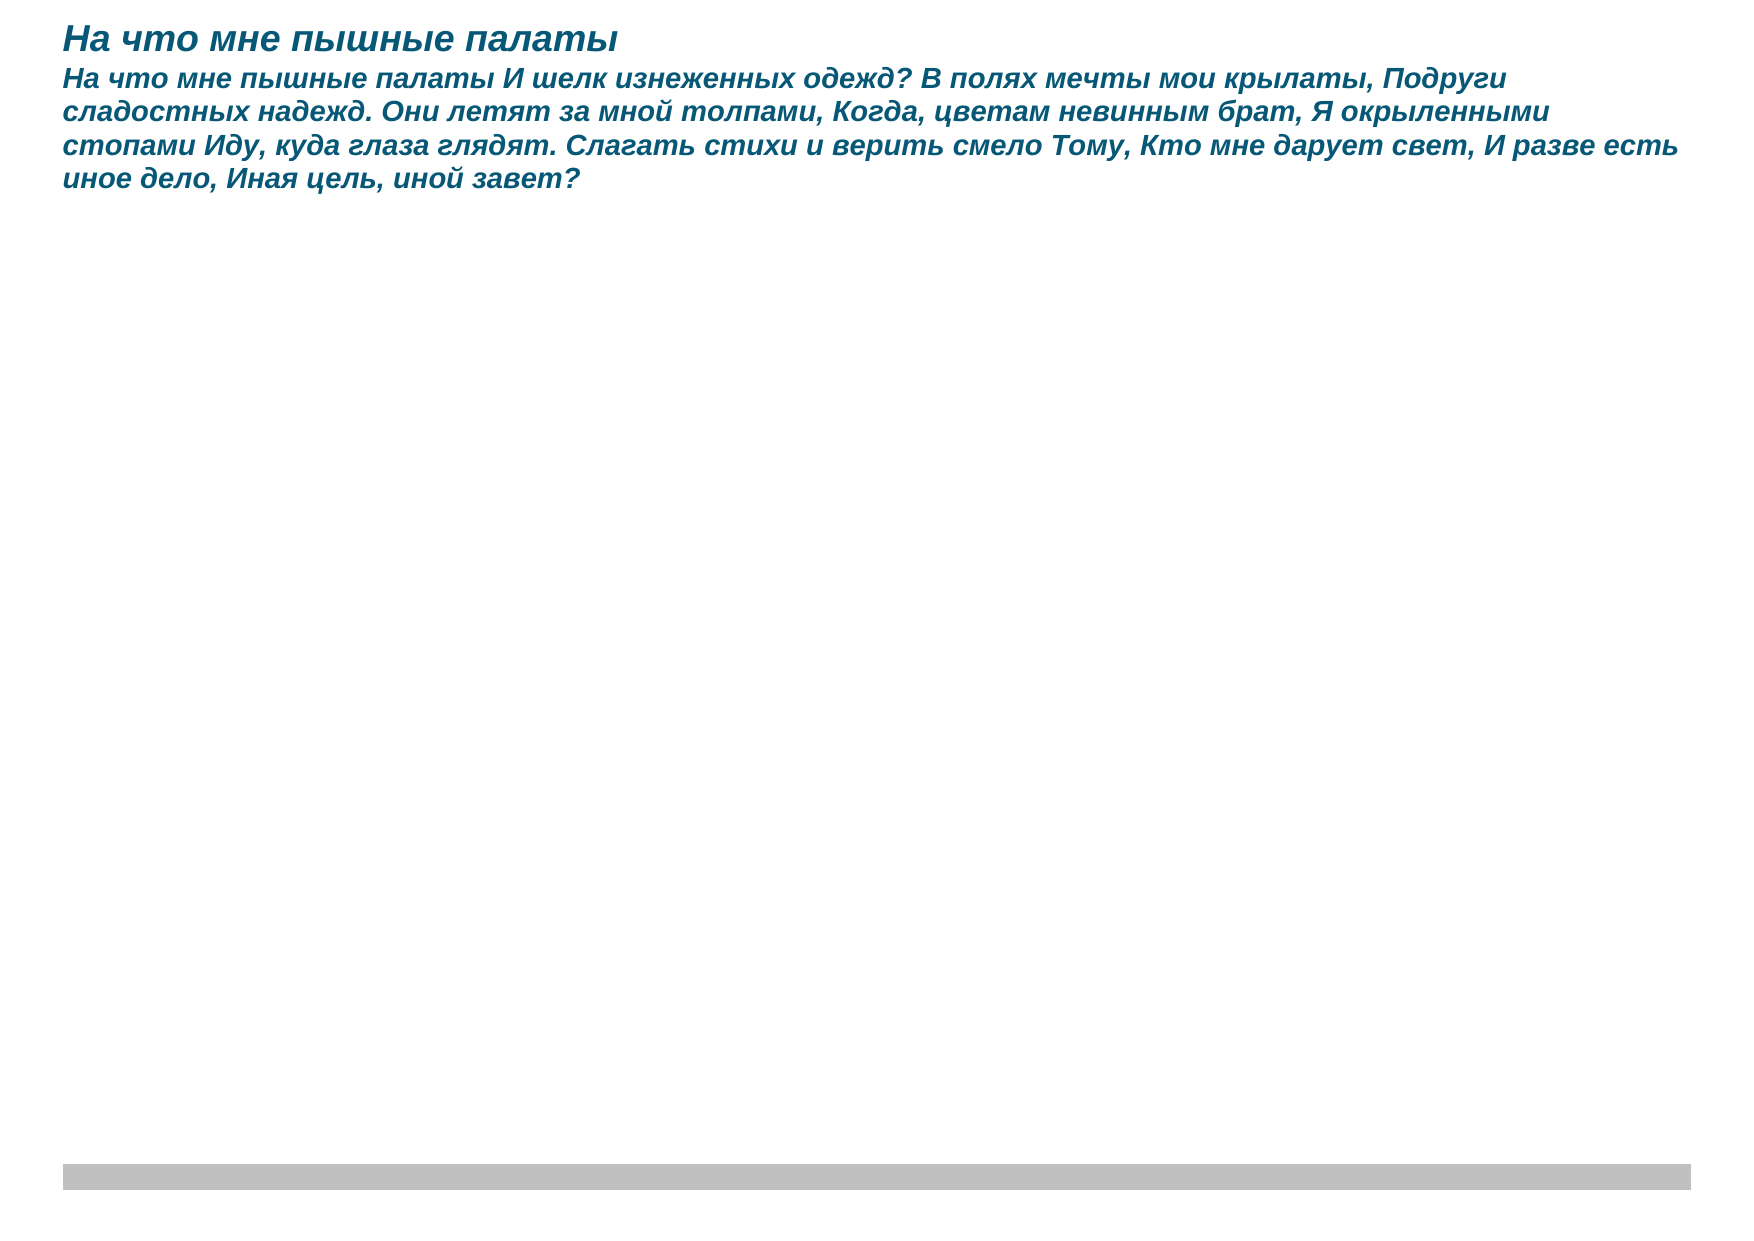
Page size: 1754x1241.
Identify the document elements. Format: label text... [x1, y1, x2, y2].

subtitle На что мне пышные палаты [62, 17, 1691, 60]
text На что мне пышные палаты [62, 61, 1691, 195]
